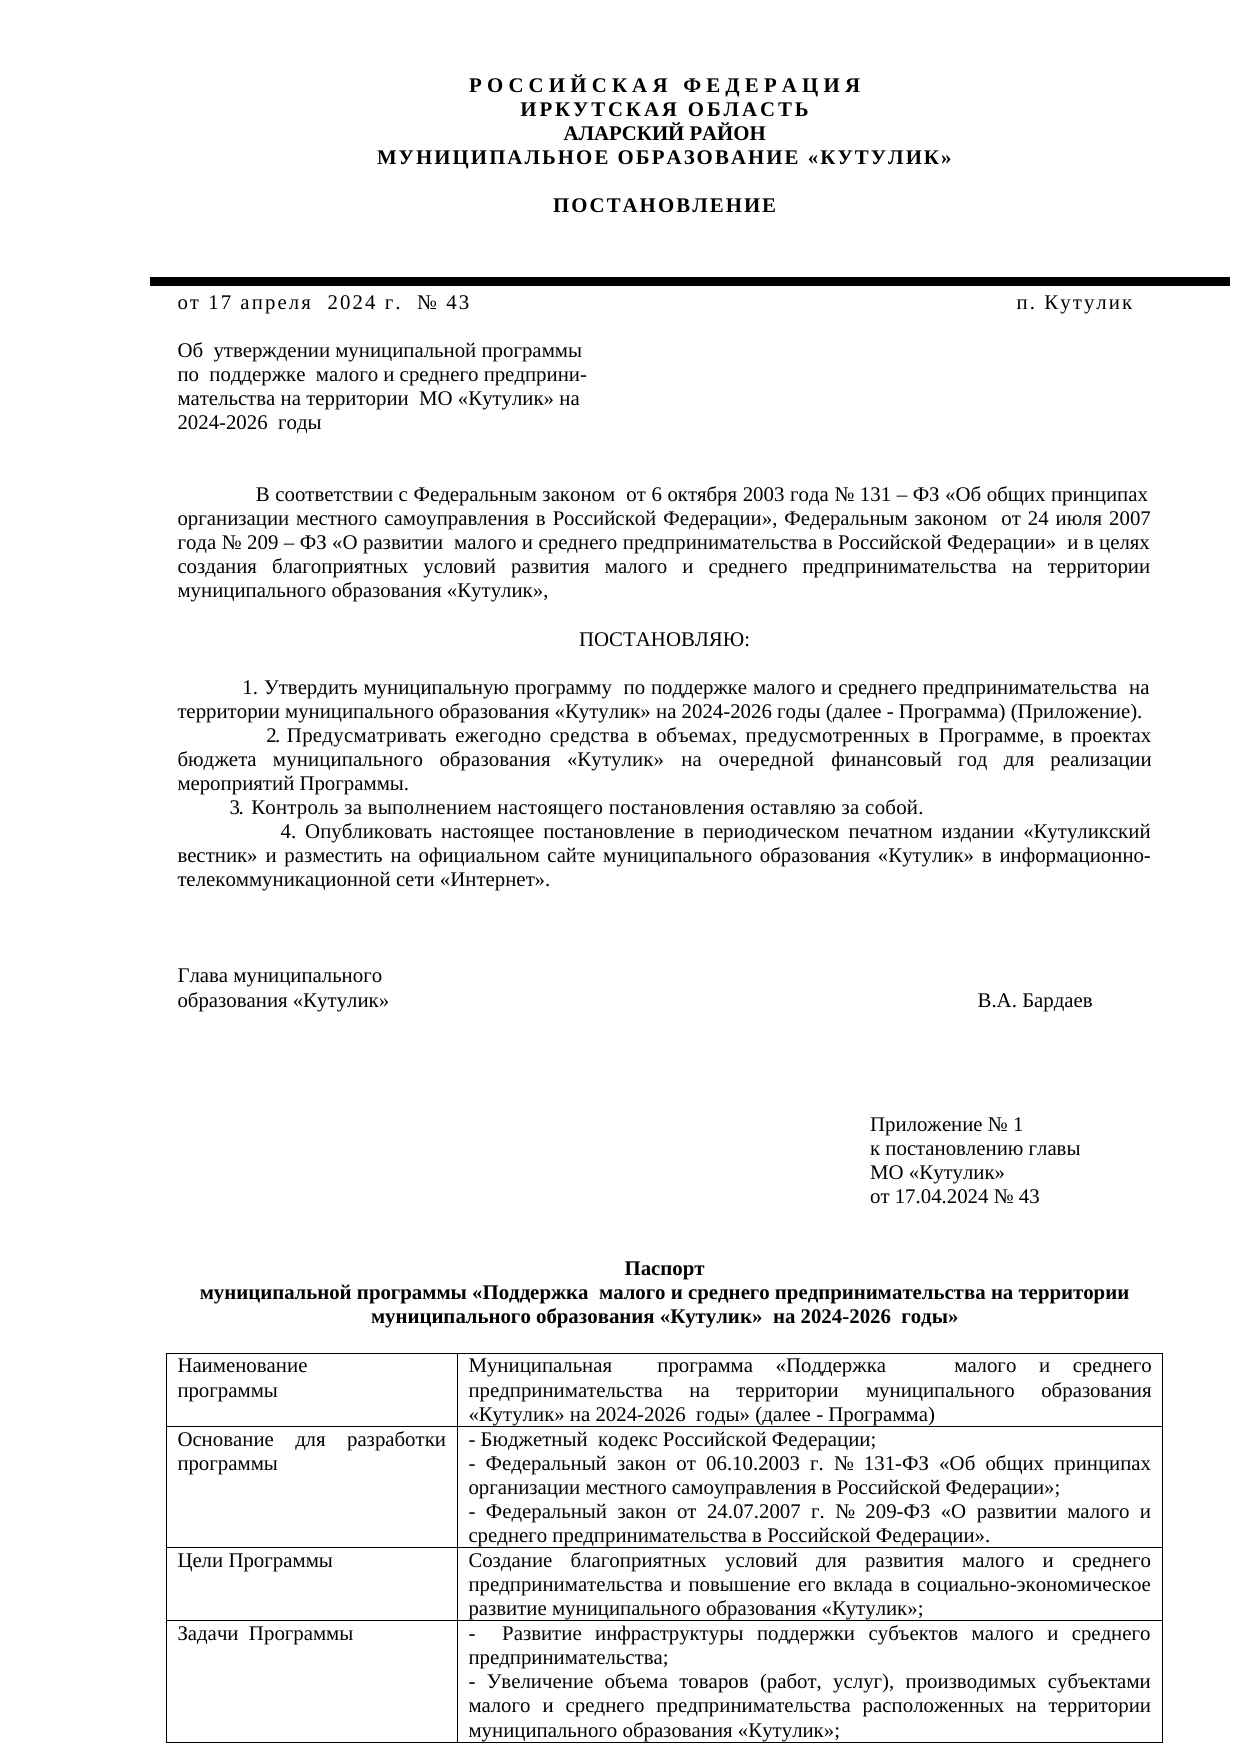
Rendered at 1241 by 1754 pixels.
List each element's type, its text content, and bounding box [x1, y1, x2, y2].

text 4. Опубликовать настоящее постановление в периодическом печатном издании «Кутуликский вестник» и разместить на официальном сайте муниципального образования «Кутулик» в информационно-телекоммуникационной сети «Интернет». [177, 819, 1152, 891]
text по поддержке малого и среднего предприни- [177, 362, 1152, 386]
text образования «Кутулик» В.А. Бардаев [177, 987, 1152, 1012]
table_cell Основание для разработки программы [167, 1427, 457, 1547]
text 1. Утвердить муниципальную программу по поддержке малого и среднего предпринимательства на территории муниципального образования «Кутулик» на 2024-2026 годы (далее - Программа) (Приложение). [177, 675, 1152, 723]
subtitle ИРКУТСКАЯ ОБЛАСТЬ [177, 97, 1152, 121]
text от 17.04.2024 № 43 [177, 1184, 1152, 1208]
text мательства на территории МО «Кутулик» на [177, 386, 1152, 410]
text ПОСТАНОВЛЯЮ: [177, 627, 1152, 651]
text 3. Контроль за выполнением настоящего постановления оставляю за собой. [177, 795, 1152, 819]
table_header Наименование программы [167, 1354, 457, 1426]
text к постановлению главы [177, 1136, 1152, 1160]
text от 17 апреля 2024 г. № 43 п. Кутулик [177, 290, 1152, 314]
table_cell - Бюджетный кодекс Российской Федерации; - Федеральный закон от 06.10.2003 г. № 131-ФЗ «Об общих принципах организации местного самоуправления в Российской Федерации»; - Федеральный закон от 24.07.2007 г. № 209-ФЗ «О развитии малого и среднего предпринимательства в Российской Федерации». [458, 1427, 1162, 1547]
text Р О С С И Й С К А Я Ф Е Д Е Р А Ц И Я [177, 73, 1152, 97]
text АЛАРСКИЙ РАЙОН [177, 121, 1152, 145]
text Глава муниципального [177, 963, 1152, 987]
text В соответствии с Федеральным законом от 6 октября 2003 года № 131 – ФЗ «Об общих принципах организации местного самоуправления в Российской Федерации», Федеральным законом от 24 июля 2007 года № 209 – ФЗ «О развитии малого и среднего предпринимательства в Российской Федерации» и в целях создания благоприятных условий развития малого и среднего предпринимательства на территории муниципального образования «Кутулик», [177, 482, 1152, 602]
text МУНИЦИПАЛЬНОЕ ОБРАЗОВАНИЕ «КУТУЛИК» [177, 145, 1152, 169]
text Приложение № 1 [177, 1112, 1152, 1136]
text МО «Кутулик» [177, 1160, 1152, 1184]
table_cell Задачи Программы [167, 1621, 457, 1742]
table_cell Создание благоприятных условий для развития малого и среднего предпринимательства и повышение его вклада в социально-экономическое развитие муниципального образования «Кутулик»; [458, 1548, 1162, 1620]
text 2024-2026 годы [177, 410, 1152, 434]
text Паспорт [177, 1256, 1152, 1280]
text 2. Предусматривать ежегодно средства в объемах, предусмотренных в Программе, в проектах бюджета муниципального образования «Кутулик» на очередной финансовый год для реализации мероприятий Программы. [177, 723, 1152, 795]
table_header Муниципальная программа «Поддержка малого и среднего предпринимательства на территории муниципального образования «Кутулик» на 2024-2026 годы» (далее - Программа) [458, 1354, 1162, 1426]
text ПОСТАНОВЛЕНИЕ [177, 193, 1152, 217]
table_cell Цели Программы [167, 1548, 457, 1620]
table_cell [458, 1621, 1162, 1742]
text Об утверждении муниципальной программы [177, 338, 1152, 362]
text муниципальной программы «Поддержка малого и среднего предпринимательства на территории муниципального образования «Кутулик» на 2024-2026 годы» [177, 1280, 1152, 1328]
